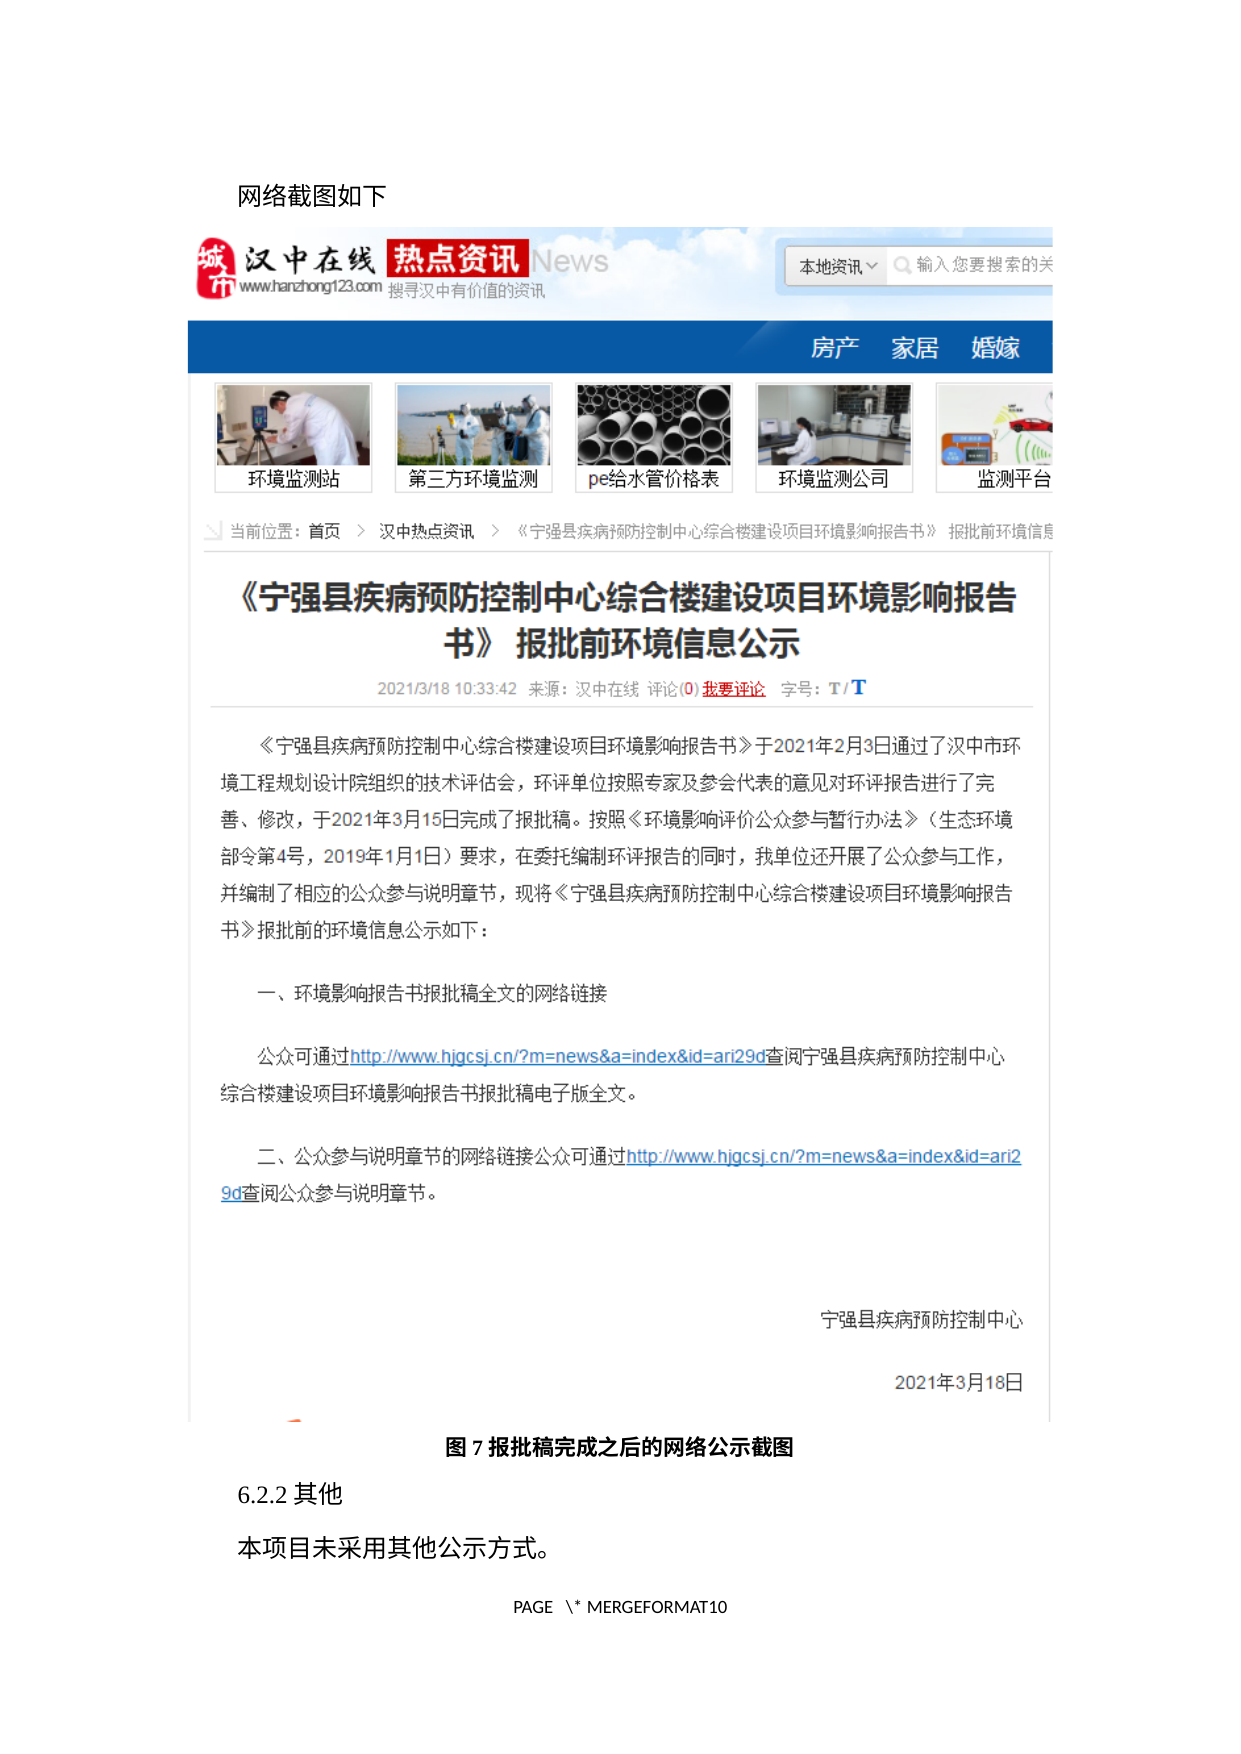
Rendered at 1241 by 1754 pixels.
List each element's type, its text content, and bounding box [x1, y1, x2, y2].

text 本项目未采用其他公示方式。 [187, 1514, 1053, 1579]
text 网络截图如下 [187, 162, 1053, 227]
text 6.2.2 其他 [187, 1462, 1053, 1514]
picture [187, 227, 1053, 1422]
text 图7 报批稿完成之后的网络公示截图 [187, 1429, 1053, 1462]
